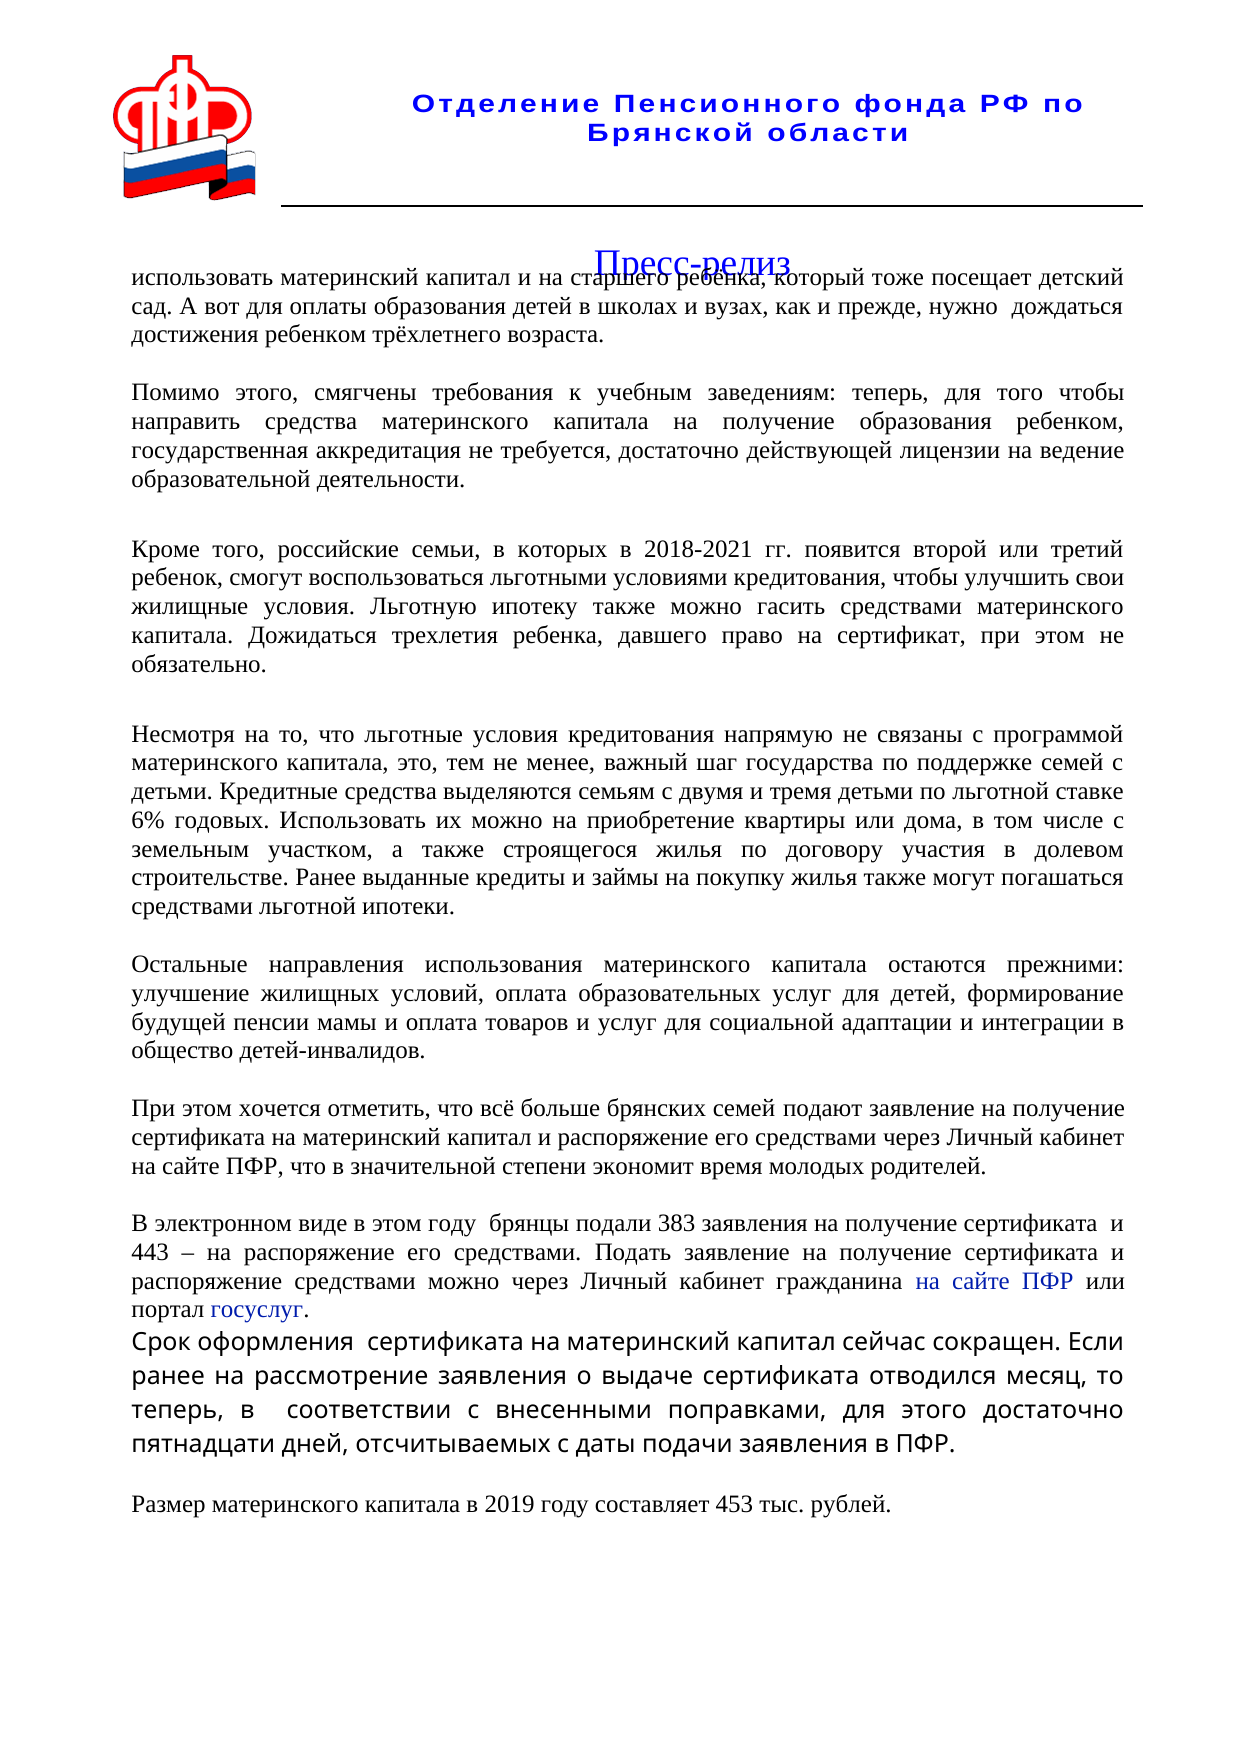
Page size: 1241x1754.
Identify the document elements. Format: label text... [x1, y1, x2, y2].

picture [112, 55, 256, 201]
text Остальные направления использования материнского капитала остаются прежними: улучшение жилищных условий, оплата образовательных услуг для детей, формирование будущей пенсии мамы и оплата товаров и услуг для социальной адаптации и интеграции в общество детей-инвалидов. [131, 949, 1125, 1064]
text Помимо этого, смягчены требования к учебным заведениям: теперь, для того чтобы направить средства материнского капитала на получение образования ребенком, государственная аккредитация не требуется, достаточно действующей лицензии на ведение образовательной деятельности. [131, 377, 1125, 492]
text Размер материнского капитала в 2019 году составляет 453 тыс. рублей. [131, 1489, 1125, 1517]
text Несмотря на то, что льготные условия кредитования напрямую не связаны с программой материнского капитала, это, тем не менее, важный шаг государства по поддержке семей с детьми. Кредитные средства выделяются семьям с двумя и тремя детьми по льготной ставке 6% годовых. Использовать их можно на приобретение квартиры или дома, в том числе с земельным участком, а также строящегося жилья по договору участия в долевом строительстве. Ранее выданные кредиты и займы на покупку жилья также могут погашаться средствами льготной ипотеки. [131, 719, 1125, 920]
text Срок оформления сертификата на материнский капитал сейчас сокращен. Если ранее на рассмотрение заявления о выдаче сертификата отводился месяц, то теперь, в соответствии с внесенными поправками, для этого достаточно пятнадцати дней, отсчитываемых с даты подачи заявления в ПФР. [131, 1323, 1125, 1459]
text Кроме того, российские семьи, в которых в 2018-2021 гг. появится второй или третий ребенок, смогут воспользоваться льготными условиями кредитования, чтобы улучшить свои жилищные условия. Льготную ипотеку также можно гасить средствами материнского капитала. Дожидаться трехлетия ребенка, давшего право на сертификат, при этом не обязательно. [131, 534, 1125, 677]
text При этом хочется отметить, что всё больше брянских семей подают заявление на получение сертификата на материнский капитал и распоряжение его средствами через Личный кабинет на сайте ПФР, что в значительной степени экономит время молодых родителей. [131, 1093, 1125, 1179]
text В электронном виде в этом году брянцы подали 383 заявления на получение сертификата и 443 – на распоряжение его средствами. Подать заявление на получение сертификата и распоряжение средствами можно через Личный кабинет гражданина на сайте ПФР или портал госуслуг. [131, 1208, 1125, 1323]
